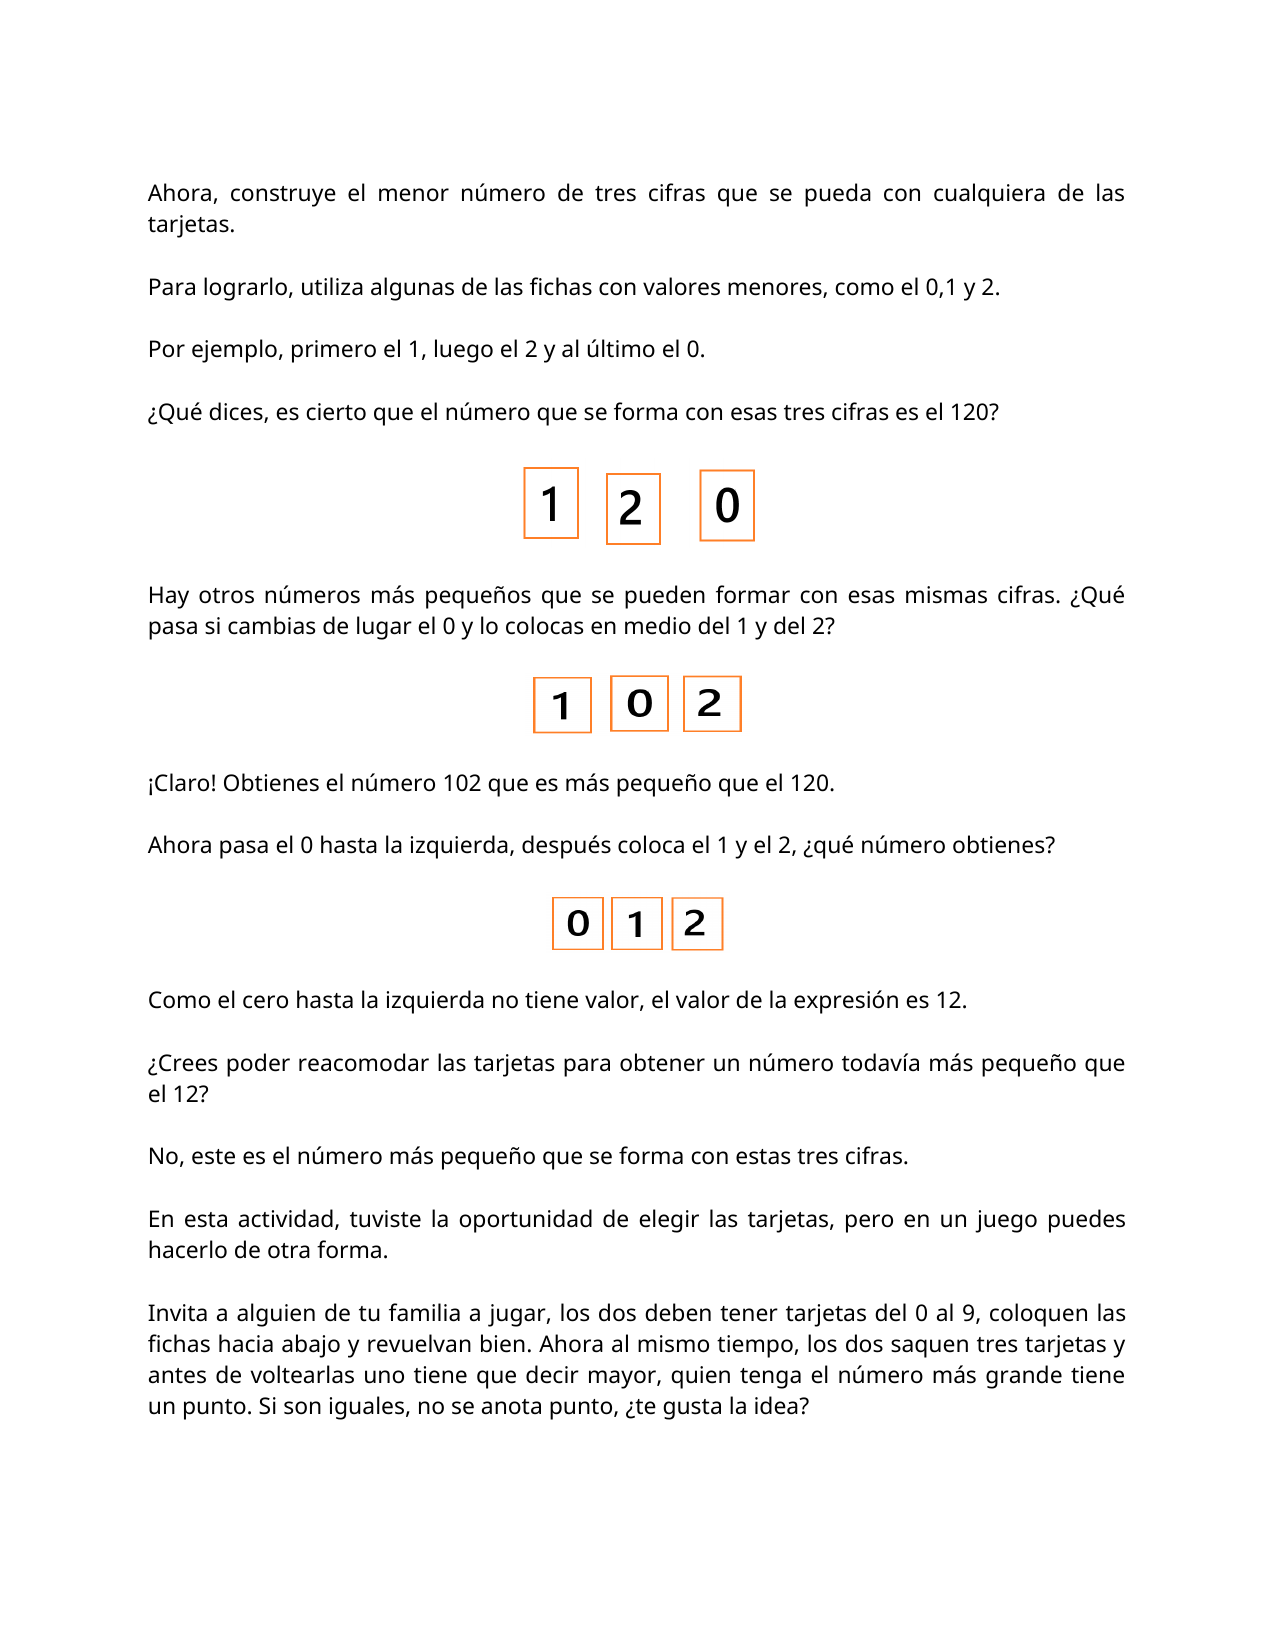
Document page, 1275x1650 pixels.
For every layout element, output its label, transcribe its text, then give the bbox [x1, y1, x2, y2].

picture [524, 672, 751, 736]
text Ahora, construye el menor número de tres cifras que se pueda con cualquiera de las tarjetas. [148, 177, 1127, 240]
text En esta actividad, tuviste la oportunidad de elegir las tarjetas, pero en un juego puedes hacerlo de otra forma. [148, 1203, 1127, 1265]
text Invita a alguien de tu familia a jugar, los dos deben tener tarjetas del 0 al 9, coloquen las fichas hacia abajo y revuelvan bien. Ahora al mismo tiempo, los dos saquen tres tarjetas y antes de voltearlas uno tiene que decir mayor, quien tenga el número más grande tiene un punto. Si son iguales, no se anota punto, ¿te gusta la idea? [148, 1296, 1127, 1421]
text Ahora pasa el 0 hasta la izquierda, después coloca el 1 y el 2, ¿qué número obtienes? [148, 829, 1127, 860]
picture [545, 891, 730, 953]
text Por ejemplo, primero el 1, luego el 2 y al último el 0. [148, 333, 1127, 365]
text ¡Claro! Obtienes el número 102 que es más pequeño que el 120. [148, 767, 1127, 798]
text Hay otros números más pequeños que se pueden formar con esas mismas cifras. ¿Qué pasa si cambias de lugar el 0 y lo colocas en medio del 1 y del 2? [148, 579, 1127, 641]
text Para lograrlo, utiliza algunas de las fichas con valores menores, como el 0,1 y 2. [148, 271, 1127, 302]
text Como el cero hasta la izquierda no tiene valor, el valor de la expresión es 12. [148, 984, 1127, 1015]
text ¿Qué dices, es cierto que el número que se forma con esas tres cifras es el 120? [148, 396, 1127, 427]
text No, este es el número más pequeño que se forma con estas tres cifras. [148, 1140, 1127, 1171]
text ¿Crees poder reacomodar las tarjetas para obtener un número todavía más pequeño que el 12? [148, 1046, 1127, 1109]
picture [517, 458, 758, 548]
